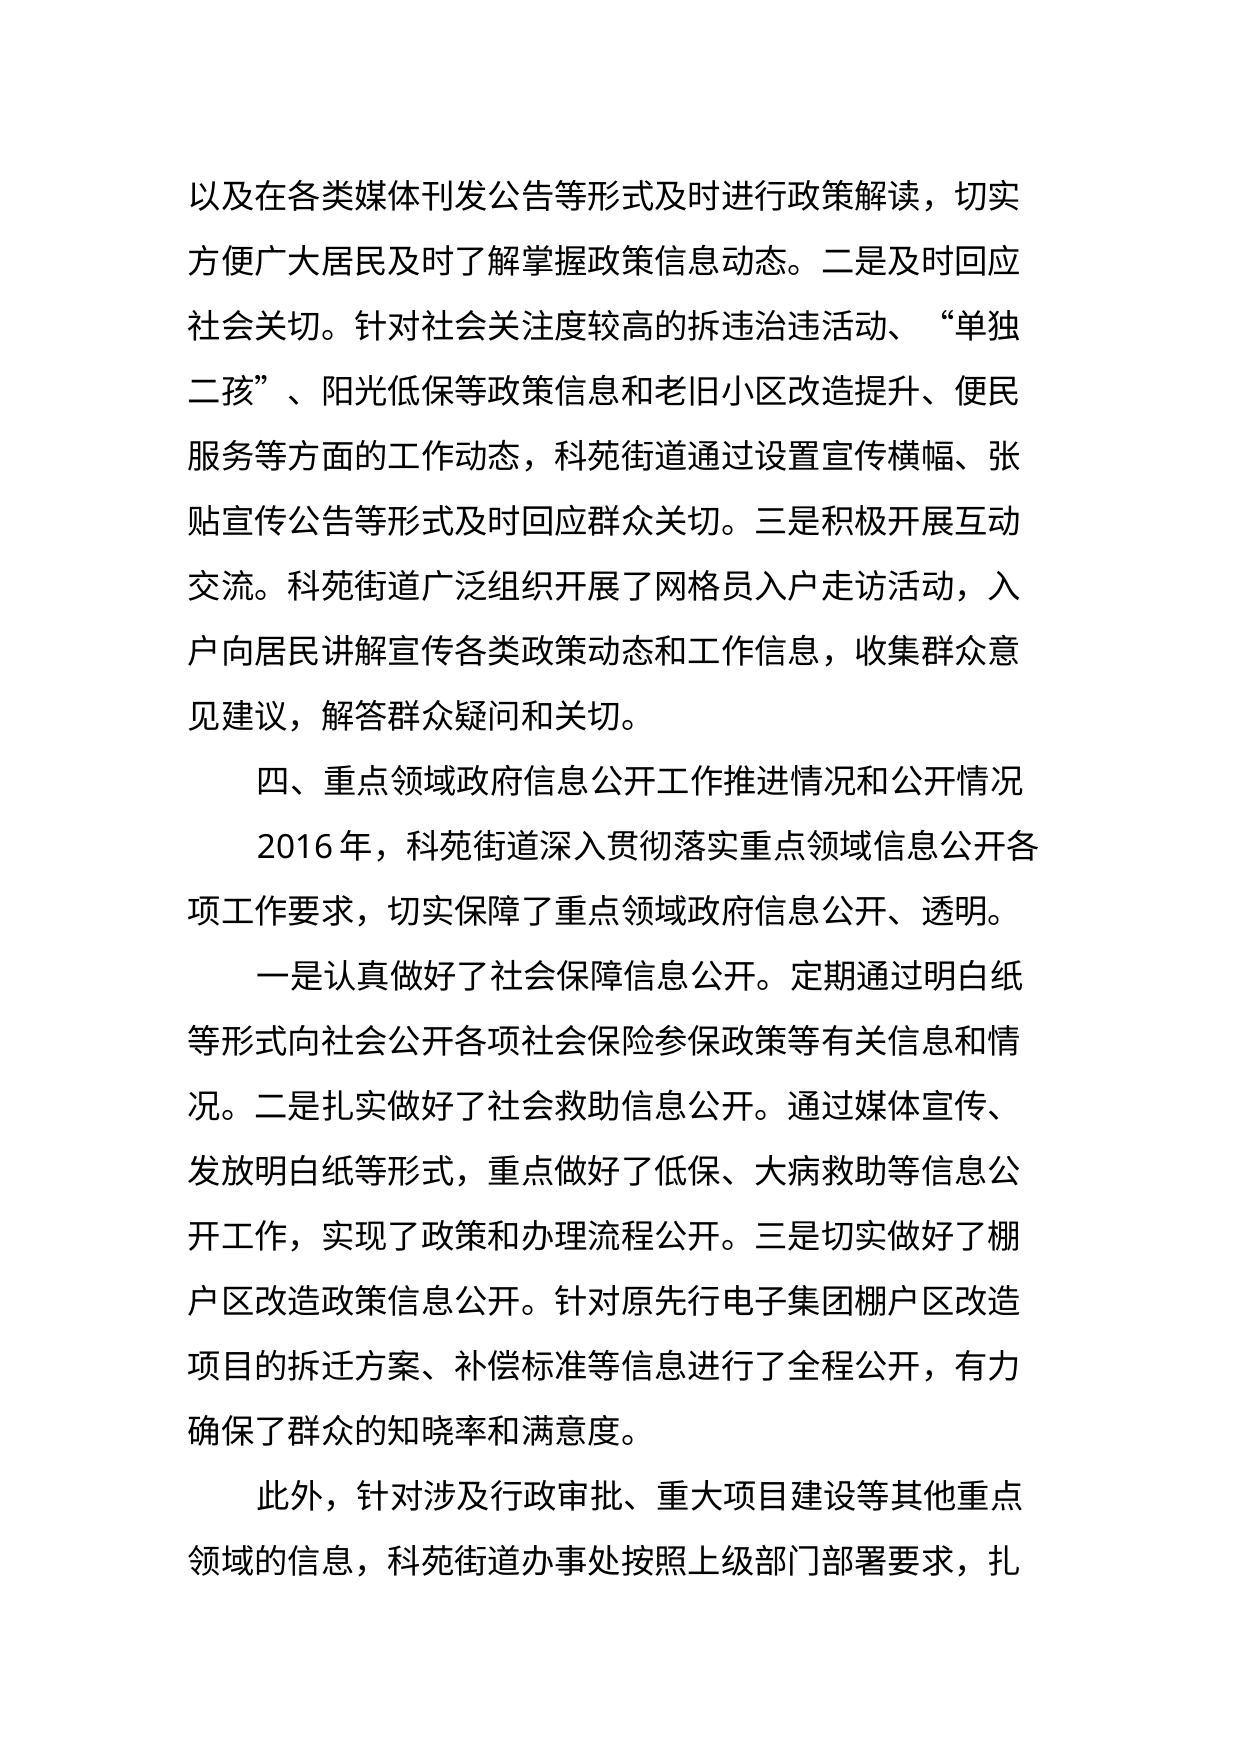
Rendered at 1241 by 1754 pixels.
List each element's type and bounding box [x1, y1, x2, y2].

text [187, 162, 1053, 1592]
